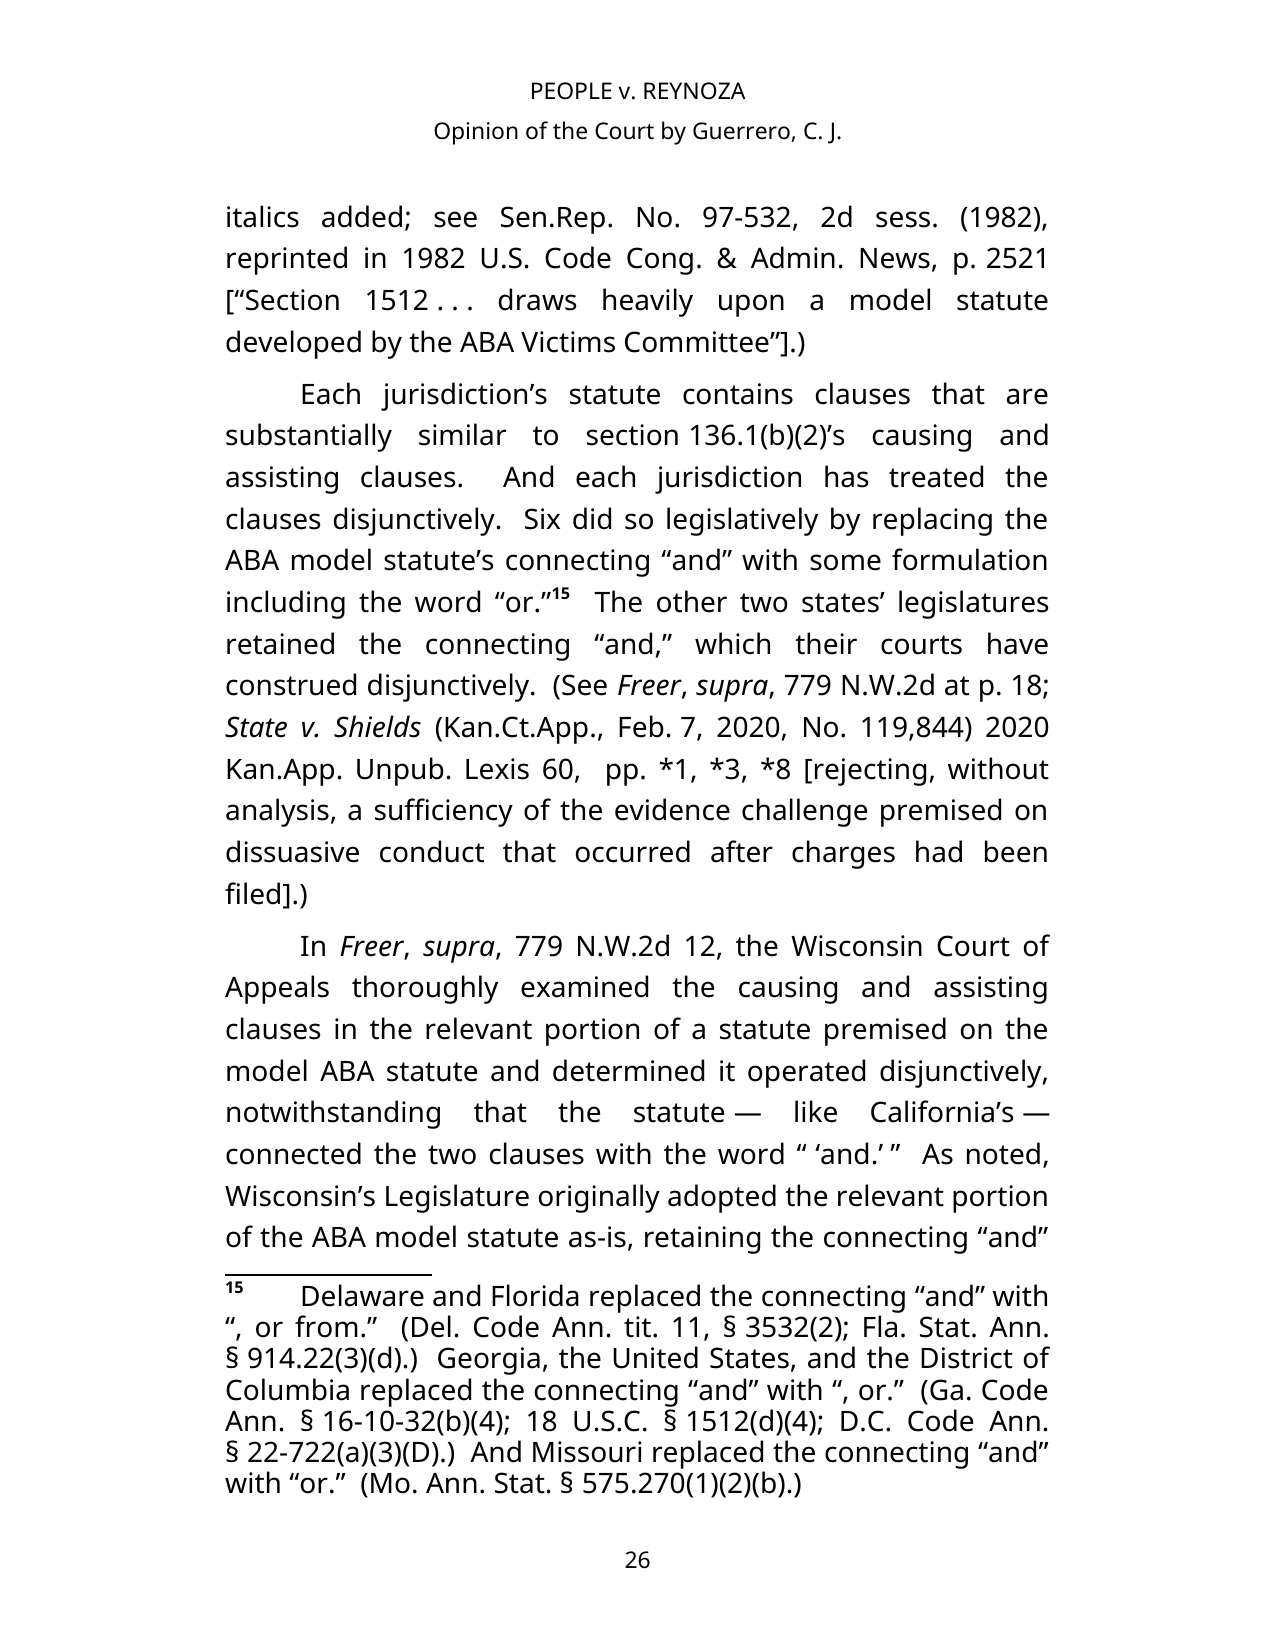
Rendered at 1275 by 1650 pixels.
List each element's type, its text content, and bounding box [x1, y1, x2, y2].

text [225, 923, 1050, 1256]
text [225, 194, 1050, 360]
text Each jurisdiction’s statute contains clauses that are substantially similar to section 136.1(b)(2)’s causing and assisting clauses. And each jurisdiction has treated the clauses disjunctively. Six did so legislatively by replacing the ABA model statute’s connecting “and” with some formulation including the word “or.” The other two states’ legislatures retained the connecting “and,” which their courts have construed disjunctively. (See Freer, supra, 779 N.W.2d at p. 18; State v. Shields (Kan.Ct.App., Feb. 7, 2020, No. 119,844) 2020 Kan.App. Unpub. Lexis 60, pp. *1, *3, *8 [rejecting, without analysis, a sufficiency of the evidence challenge premised on dissuasive conduct that occurred after charges had been filed].) [225, 371, 1050, 912]
